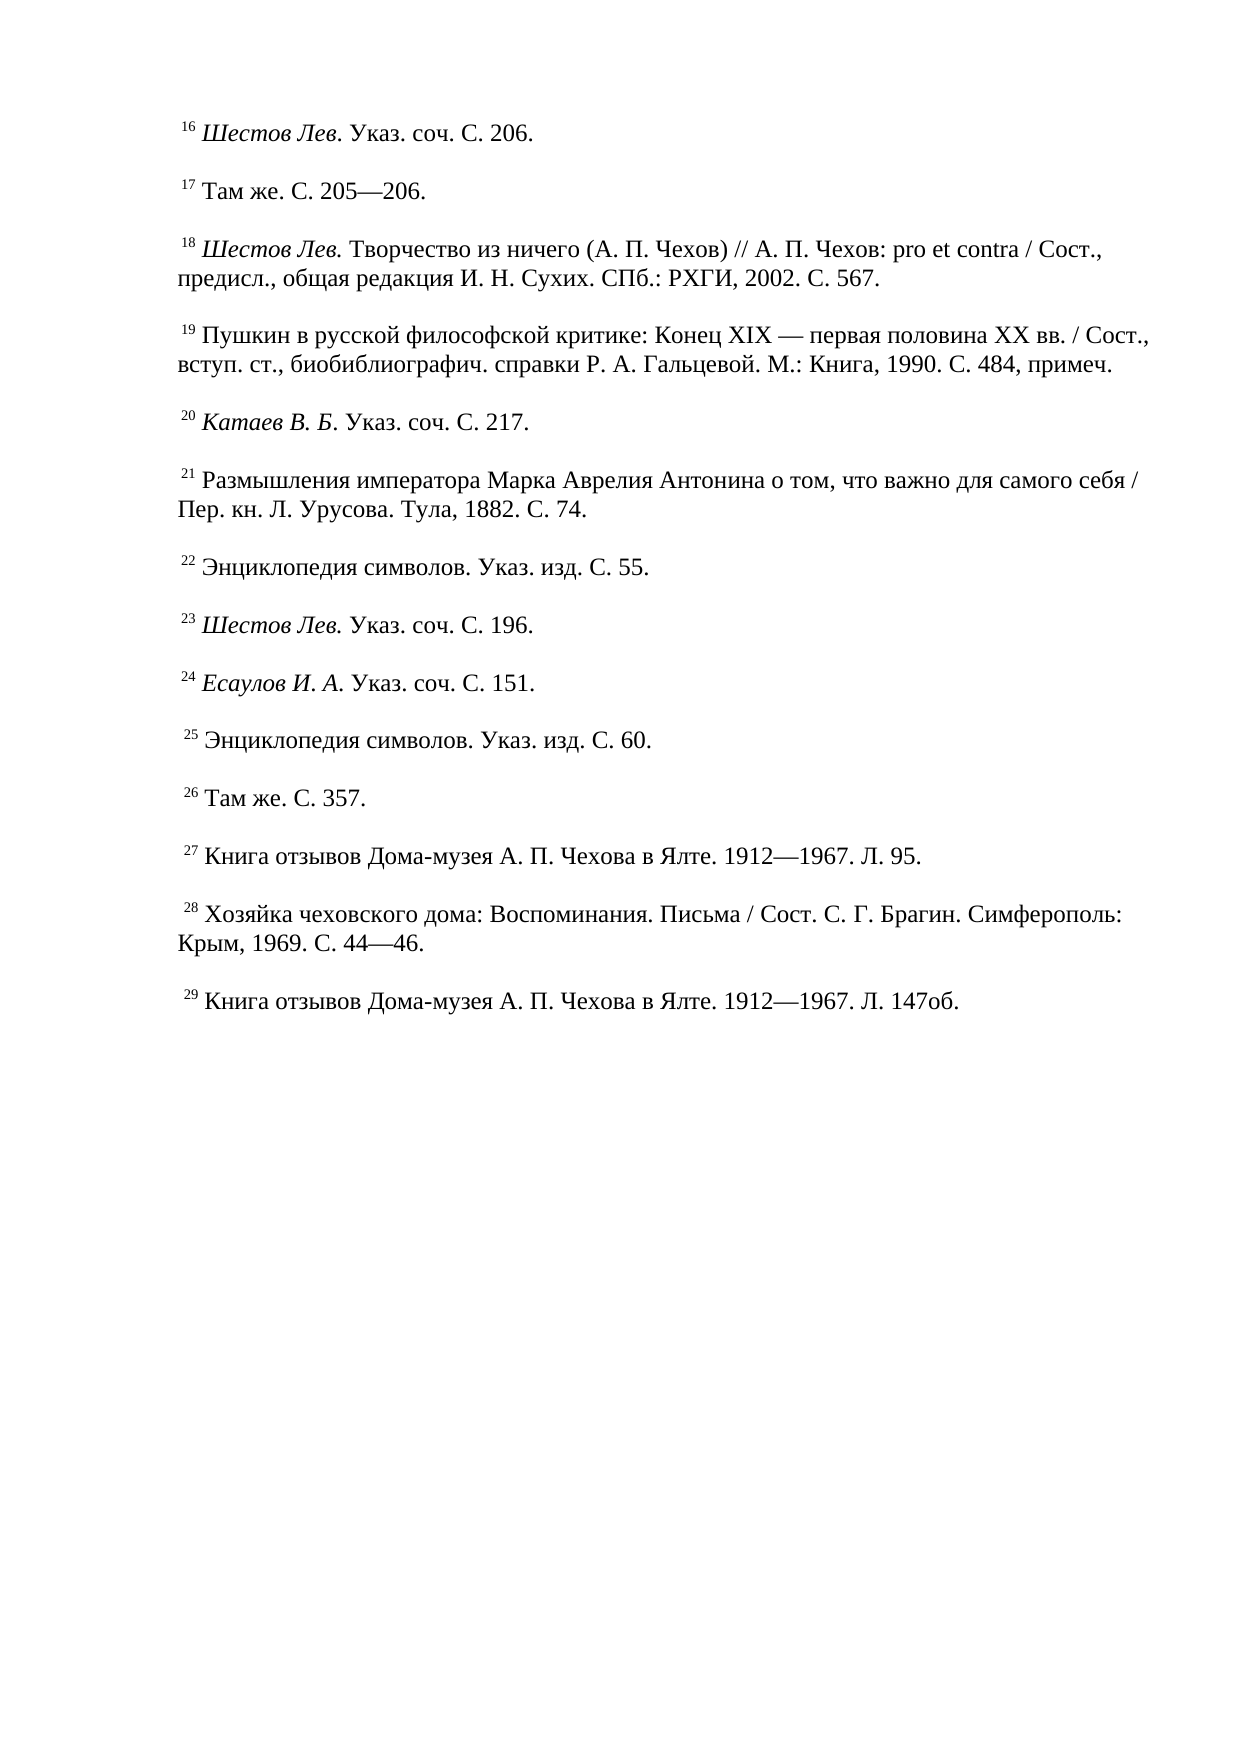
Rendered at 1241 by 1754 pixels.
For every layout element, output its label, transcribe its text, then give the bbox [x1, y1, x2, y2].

text 28 Хозяйка чеховского дома: Воспоминания. Письма / Сост. С. Г. Брагин. Симферополь: Крым, 1969. С. 44—46. [177, 899, 1152, 957]
text 17 Там же. С. 205—206. [177, 176, 1152, 205]
text 22 Энциклопедия символов. Указ. изд. С. 55. [177, 552, 1152, 581]
text 26 Там же. С. 357. [177, 783, 1152, 812]
text 21 Размышления императора Марка Аврелия Антонина о том, что важно для самого себя / Пер. кн. Л. Урусова. Тула, 1882. С. 74. [177, 465, 1152, 523]
text 29 Книга отзывов Дома-музея А. П. Чехова в Ялте. 1912—1967. Л. 147об. [177, 986, 1152, 1015]
text 20 Катаев В. Б. Указ. соч. С. 217. [177, 407, 1152, 436]
text 18 Шестов Лев. Творчество из ничего (А. П. Чехов) // А. П. Чехов: pro et contra / Сост., предисл., общая редакция И. Н. Сухих. СПб.: РХГИ, 2002. С. 567. [177, 234, 1152, 291]
text 19 Пушкин в русской философской критике: Конец XIX — первая половина XX вв. / Сост., вступ. ст., биобиблиографич. справки Р. А. Гальцевой. М.: Книга, 1990. С. 484, примеч. [177, 321, 1152, 378]
text 16 Шестов Лев. Указ. соч. С. 206. [177, 118, 1152, 147]
text 24 Есаулов И. А. Указ. соч. С. 151. [177, 668, 1152, 696]
text 25 Энциклопедия символов. Указ. изд. С. 60. [177, 726, 1152, 754]
text 27 Книга отзывов Дома-музея А. П. Чехова в Ялте. 1912—1967. Л. 95. [177, 841, 1152, 870]
text 23 Шестов Лев. Указ. соч. С. 196. [177, 610, 1152, 638]
